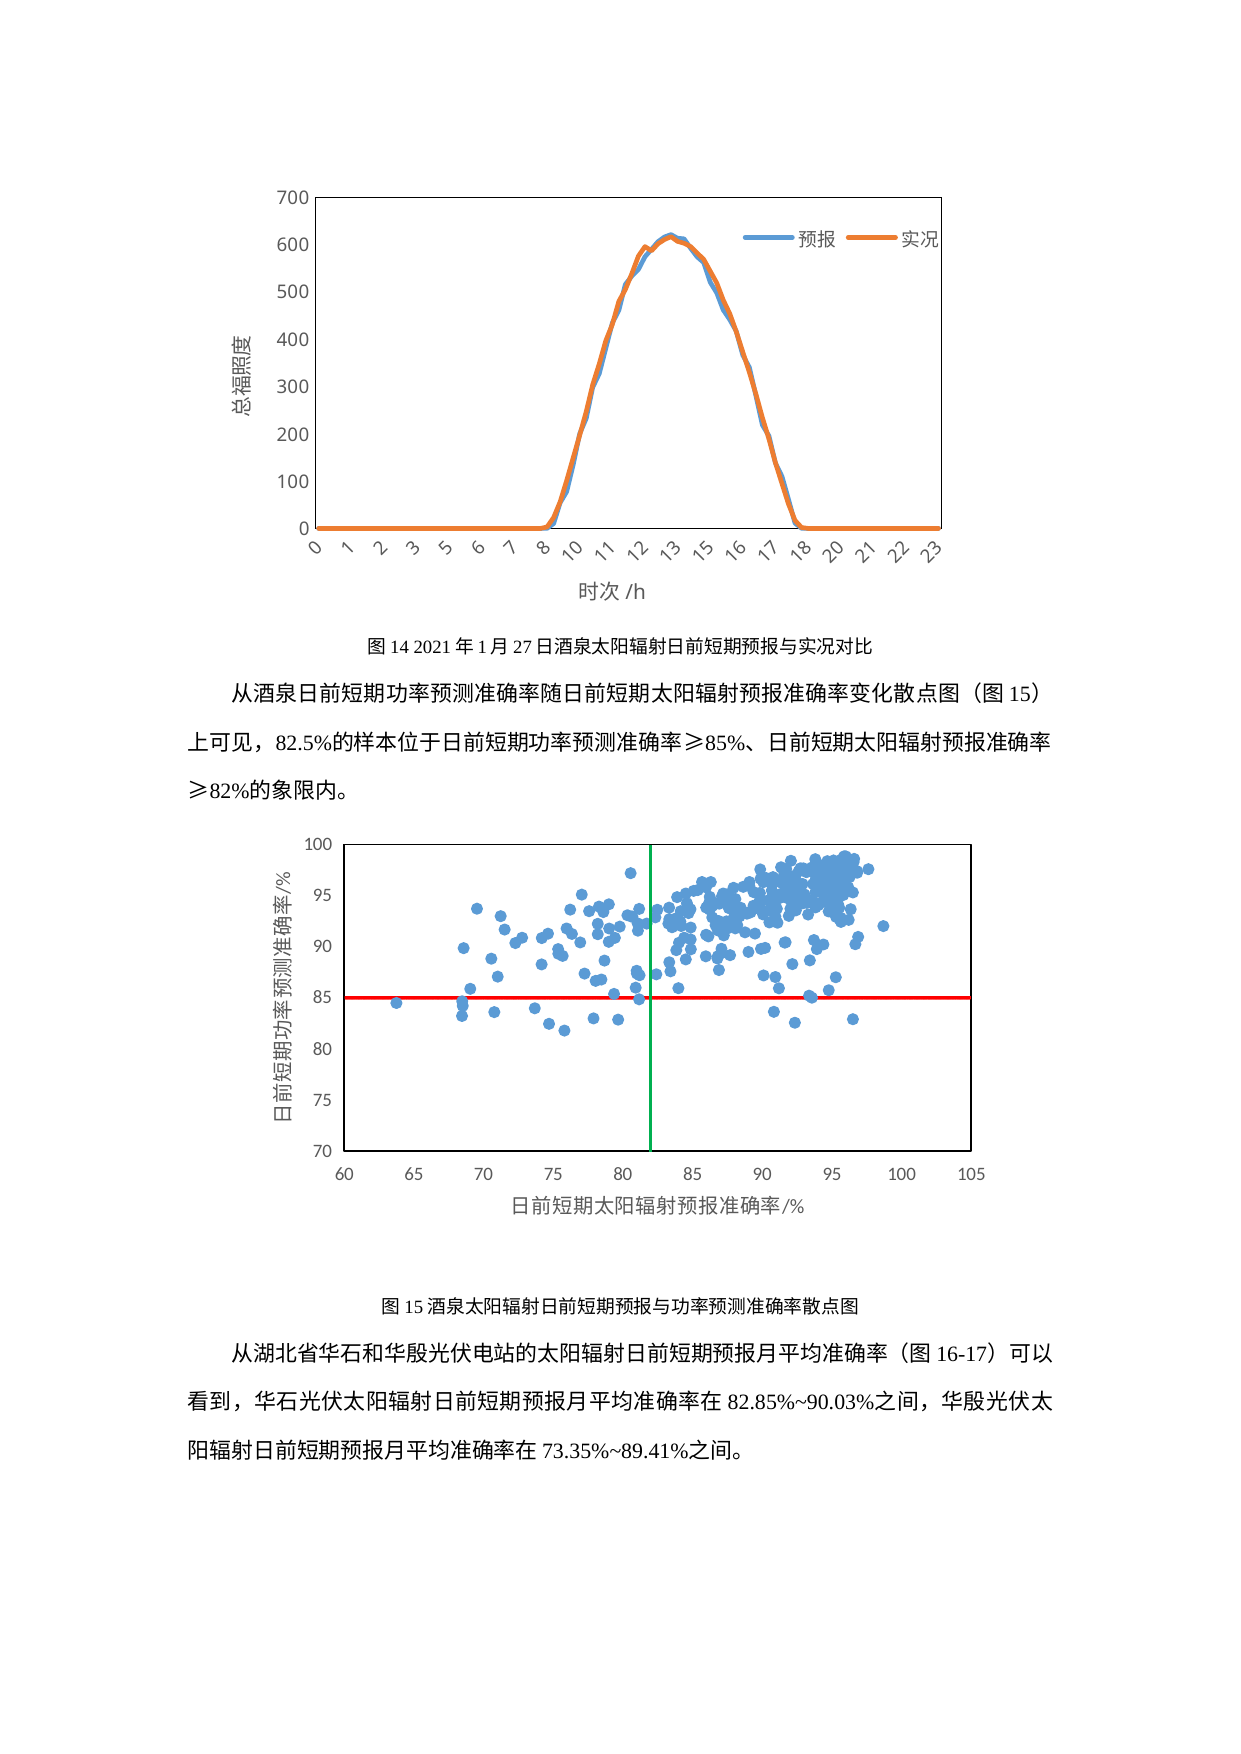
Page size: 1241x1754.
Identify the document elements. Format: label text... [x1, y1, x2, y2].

text 从湖北省华石和华殷光伏电站的太阳辐射日前短期预报月平均准确率（图16-17）可以看到，华石光伏太阳辐射日前短期预报月平均准确率在82.85%~90.03%之间，华殷光伏太阳辐射日前短期预报月平均准确率在73.35%~89.41%之间。 [187, 1335, 1053, 1465]
text 图14 2021年1月27日酒泉太阳辐射日前短期预报与实况对比 [187, 629, 1053, 662]
text 从酒泉日前短期功率预测准确率随日前短期太阳辐射预报准确率变化散点图（图15）上可见，82.5%的样本位于日前短期功率预测准确率≥85%、日前短期太阳辐射预报准确率≥82%的象限内。 [187, 676, 1053, 806]
text 图15 酒泉太阳辐射日前短期预报与功率预测准确率散点图 [187, 1289, 1053, 1322]
